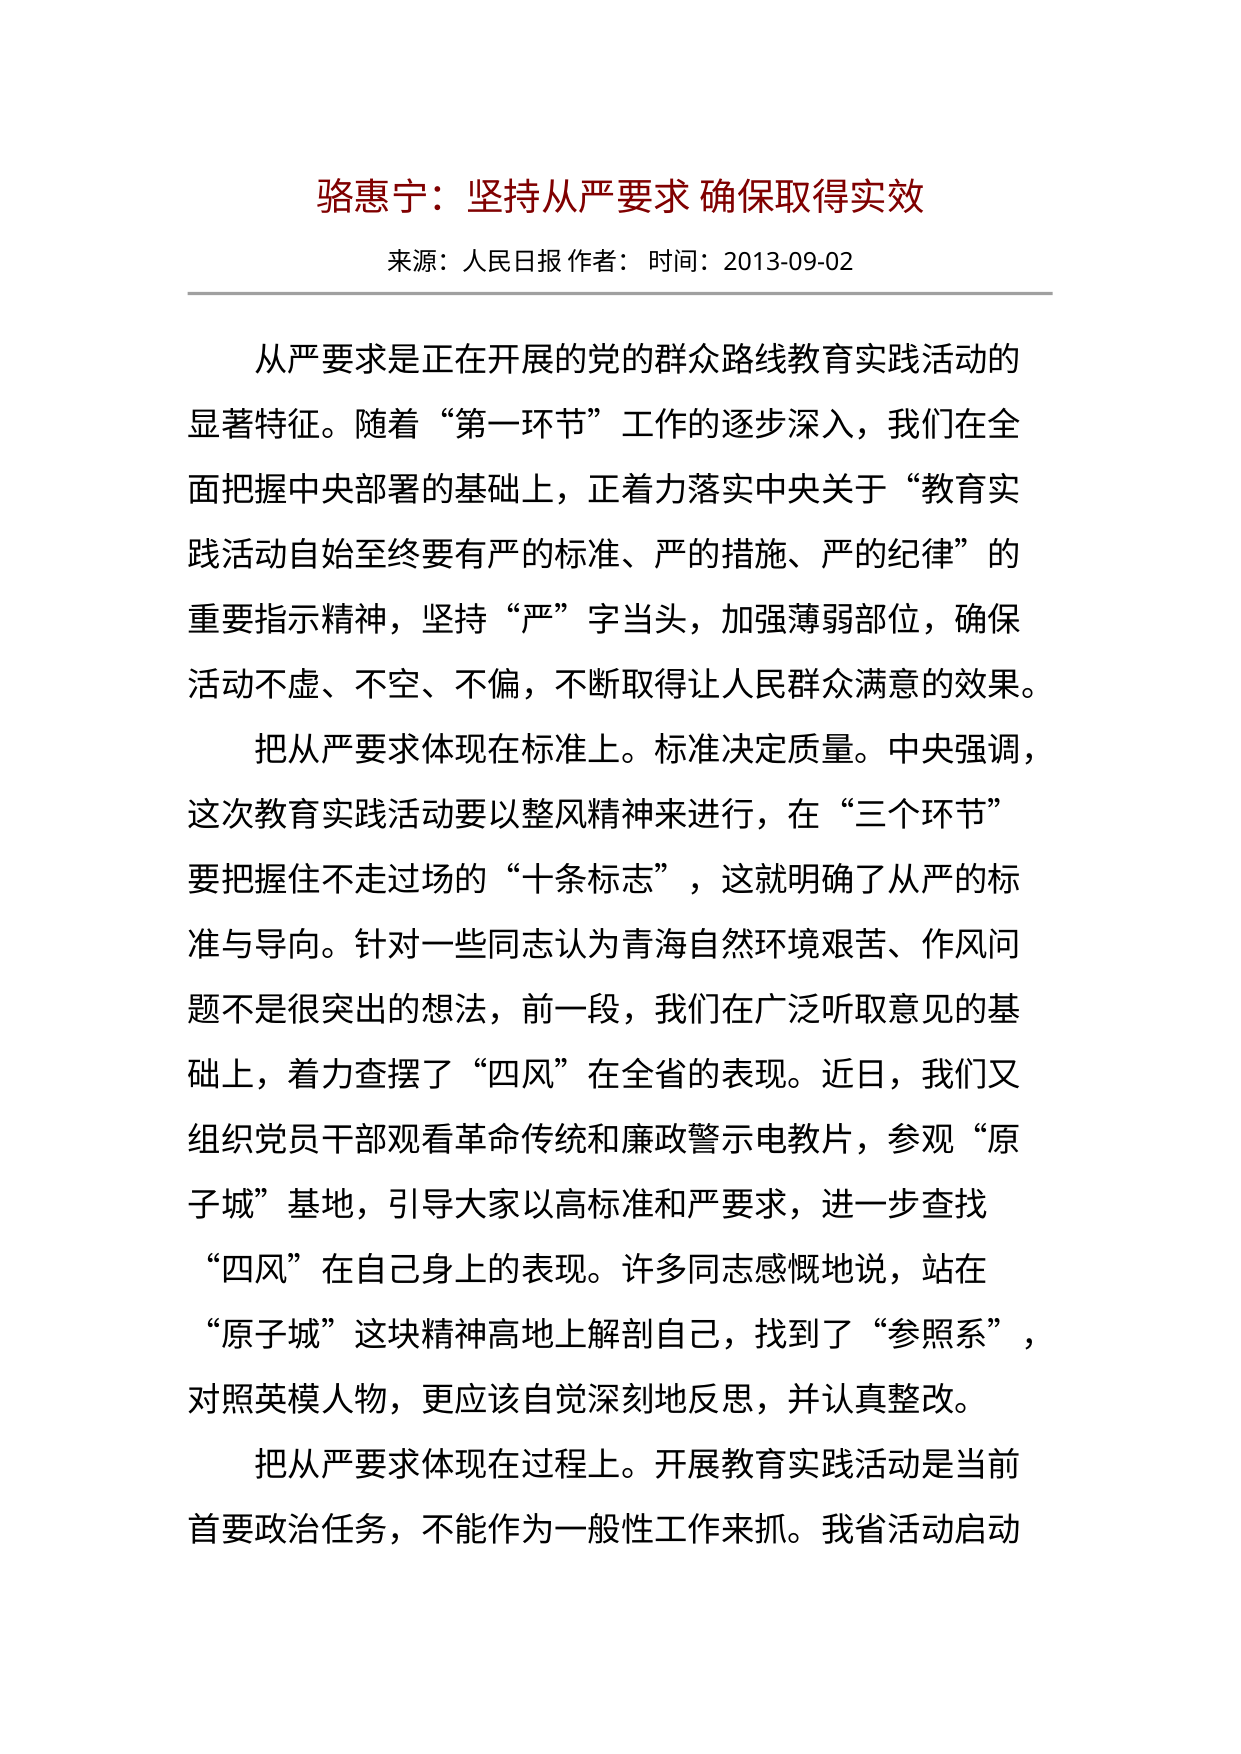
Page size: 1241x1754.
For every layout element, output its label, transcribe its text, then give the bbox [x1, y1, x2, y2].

text 把从严要求体现在标准上。标准决定质量。中央强调，这次教育实践活动要以整风精神来进行，在“三个环节”要把握住不走过场的“十条标志”，这就明确了从严的标准与导向。针对一些同志认为青海自然环境艰苦、作风问题不是很突出的想法，前一段，我们在广泛听取意见的基础上，着力查摆了“四风”在全省的表现。近日，我们又组织党员干部观看革命传统和廉政警示电教片，参观“原子城”基地，引导大家以高标准和严要求，进一步查找“四风”在自己身上的表现。许多同志感慨地说，站在“原子城”这块精神高地上解剖自己，找到了“参照系”，对照英模人物，更应该自觉深刻地反思，并认真整改。 [187, 714, 1053, 1429]
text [187, 1429, 1053, 1559]
text 骆惠宁：坚持从严要求 确保取得实效 [187, 162, 1053, 227]
text 来源：人民日报 作者： 时间：2013-09-02 [187, 227, 1053, 291]
text 从严要求是正在开展的党的群众路线教育实践活动的显著特征。随着“第一环节”工作的逐步深入，我们在全面把握中央部署的基础上，正着力落实中央关于“教育实践活动自始至终要有严的标准、严的措施、严的纪律”的重要指示精神，坚持“严”字当头，加强薄弱部位，确保活动不虚、不空、不偏，不断取得让人民群众满意的效果。 [187, 324, 1053, 714]
